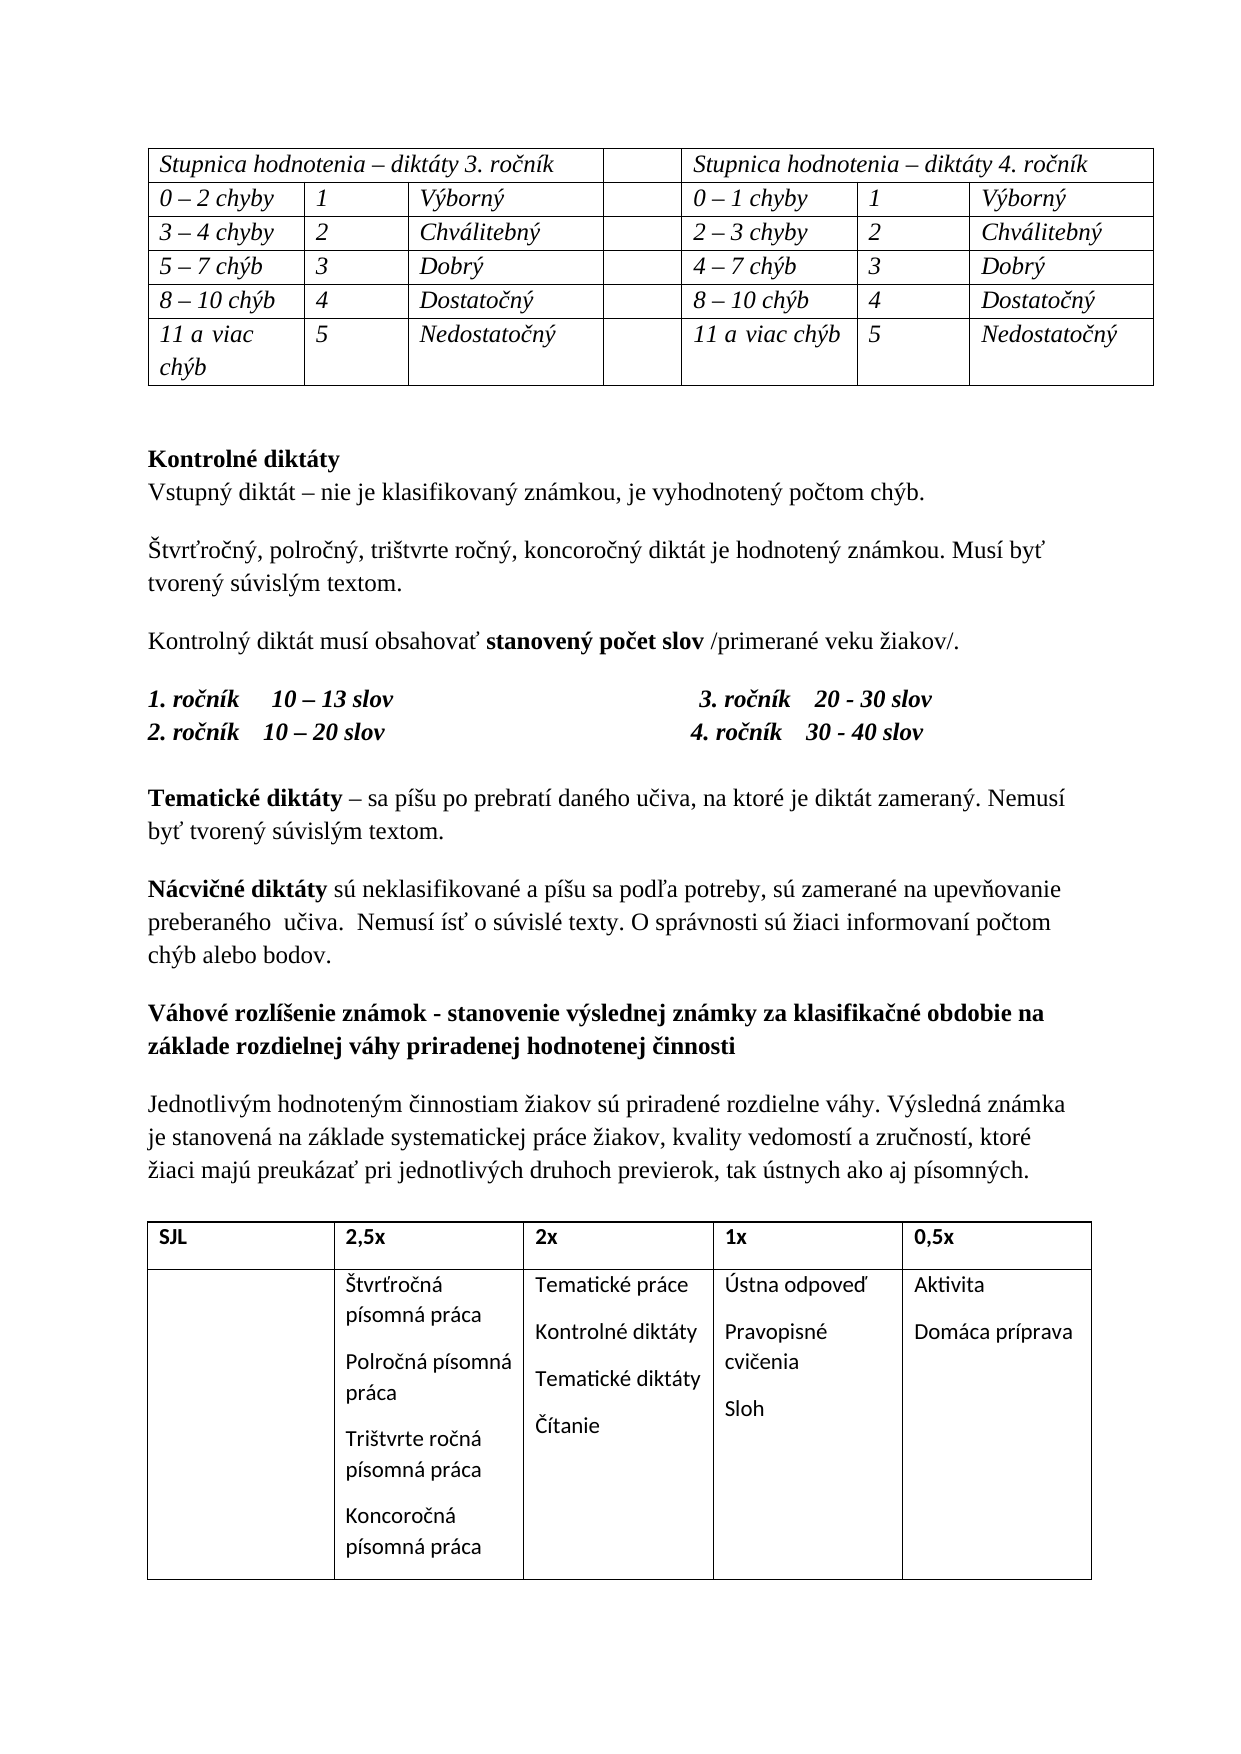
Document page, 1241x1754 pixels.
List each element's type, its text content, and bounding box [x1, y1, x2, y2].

table_cell 3 – 4 chyby [149, 217, 304, 250]
table_cell [604, 183, 681, 216]
table_header 2x [524, 1223, 713, 1269]
table_cell 4 [305, 285, 408, 318]
table_header 0,5x [903, 1223, 1091, 1269]
text Nácvičné diktáty sú neklasifikované a píšu sa podľa potreby, sú zamerané na upevňovanie preberaného učiva. Nemusí ísť o súvislé texty. O správnosti sú žiaci informovaní počtom chýb alebo bodov. [148, 874, 1093, 969]
table_cell 11 a viac chýb [682, 319, 857, 385]
table_cell Dostatočný [970, 285, 1153, 318]
table_cell [148, 1270, 334, 1578]
table_cell 1 [305, 183, 408, 216]
text 1. ročník 10 – 13 slov 3. ročník 20 - 30 slov [148, 684, 1093, 713]
table_cell 4 [858, 285, 969, 318]
table_cell Štvrťročná písomná práca Polročná písomná práca Trištvrte ročná písomná práca Koncoročná písomná práca [335, 1270, 523, 1578]
table_cell 5 – 7 chýb [149, 251, 304, 284]
table_cell [604, 319, 681, 385]
table_cell [604, 217, 681, 250]
table_cell 5 [858, 319, 969, 385]
table_cell 8 – 10 chýb [149, 285, 304, 318]
text Tematické diktáty – sa píšu po prebratí daného učiva, na ktoré je diktát zameraný. Nemusí byť tvorený súvislým textom. [148, 783, 1093, 845]
table_header Stupnica hodnotenia – diktáty 4. ročník [682, 149, 1153, 182]
table_cell [604, 285, 681, 318]
table_cell 11 a viac chýb [149, 319, 304, 385]
table_header SJL [148, 1223, 334, 1269]
table_cell Dobrý [970, 251, 1153, 284]
table_cell 0 – 1 chyby [682, 183, 857, 216]
table_cell 2 – 3 chyby [682, 217, 857, 250]
table_cell Nedostatočný [409, 319, 603, 385]
table_cell Dobrý [409, 251, 603, 284]
table_cell Ústna odpoveď Pravopisné cvičenia Sloh [714, 1270, 902, 1578]
table_cell 3 [858, 251, 969, 284]
table_cell Aktivita Domáca príprava [903, 1270, 1091, 1578]
text Štvrťročný, polročný, trištvrte ročný, koncoročný diktát je hodnotený známkou. Musí byť tvorený súvislým textom. [148, 535, 1093, 597]
table_cell Výborný [970, 183, 1153, 216]
table_header [604, 149, 681, 182]
table_cell 5 [305, 319, 408, 385]
table_cell 8 – 10 chýb [682, 285, 857, 318]
table_cell 2 [858, 217, 969, 250]
table_cell Tematické práce Kontrolné diktáty Tematické diktáty Čítanie [524, 1270, 713, 1578]
table_cell Chválitebný [970, 217, 1153, 250]
table_cell Nedostatočný [970, 319, 1153, 385]
table_cell 4 – 7 chýb [682, 251, 857, 284]
table_header 1x [714, 1223, 902, 1269]
table_cell 1 [858, 183, 969, 216]
table_cell Dostatočný [409, 285, 603, 318]
text Kontrolný diktát musí obsahovať stanovený počet slov /primerané veku žiakov/. [148, 626, 1093, 655]
table_cell Chválitebný [409, 217, 603, 250]
table_cell 3 [305, 251, 408, 284]
table_header Stupnica hodnotenia – diktáty 3. ročník [149, 149, 603, 182]
table_cell 2 [305, 217, 408, 250]
table_cell 0 – 2 chyby [149, 183, 304, 216]
table_header 2,5x [335, 1223, 523, 1269]
table_cell Výborný [409, 183, 603, 216]
table_cell [604, 251, 681, 284]
text Kontrolné diktáty Vstupný diktát – nie je klasifikovaný známkou, je vyhodnotený počtom chýb. [148, 444, 1093, 506]
text Jednotlivým hodnoteným činnostiam žiakov sú priradené rozdielne váhy. Výsledná známka je stanovená na základe systematickej práce žiakov, kvality vedomostí a zručností, ktoré žiaci majú preukázať pri jednotlivých druhoch previerok, tak ústnych ako aj písomných. [148, 1089, 1084, 1184]
text Váhové rozlíšenie známok - stanovenie výslednej známky za klasifikačné obdobie na základe rozdielnej váhy priradenej hodnotenej činnosti [148, 998, 1093, 1060]
text 2. ročník 10 – 20 slov 4. ročník 30 - 40 slov [148, 717, 1093, 746]
